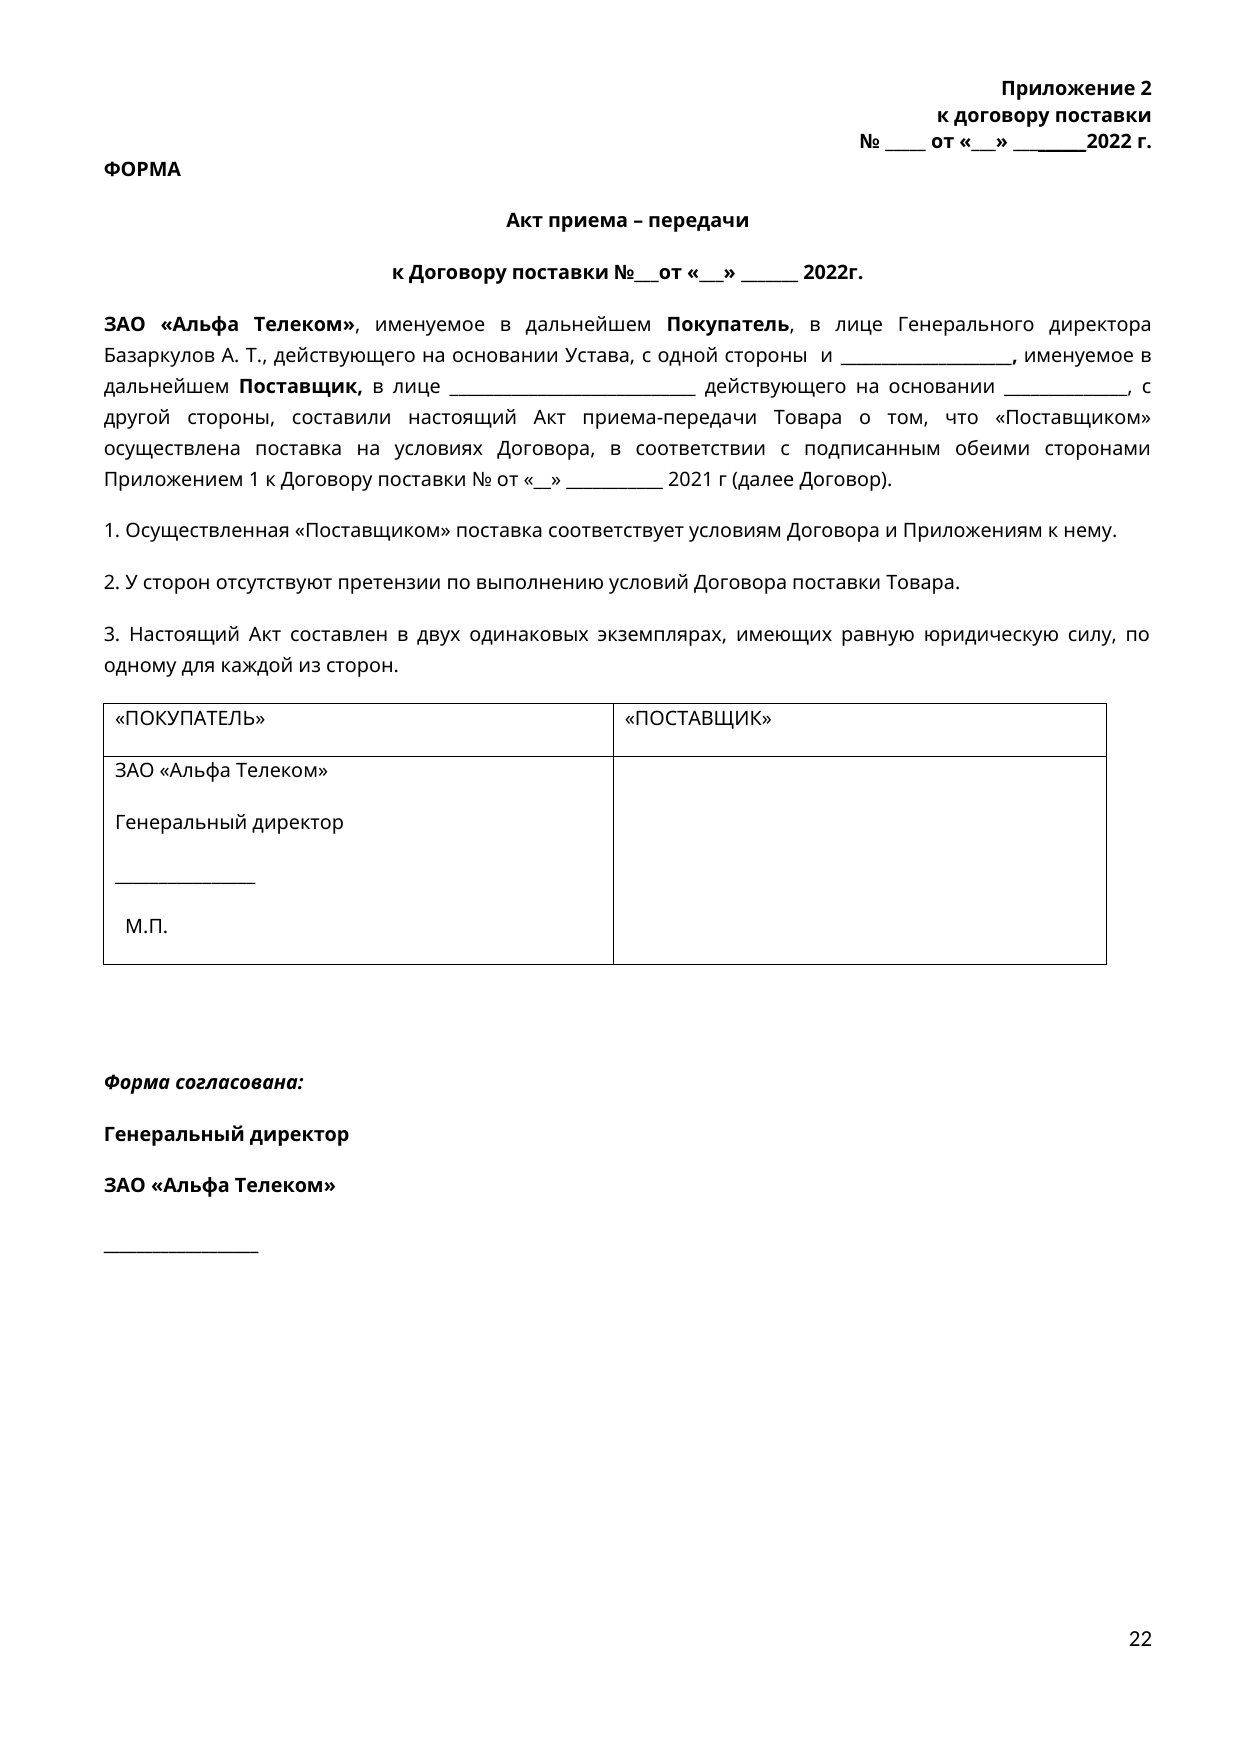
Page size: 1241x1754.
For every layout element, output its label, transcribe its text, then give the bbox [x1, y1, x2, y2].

text ЗАО «Альфа Телеком», именуемое в дальнейшем Покупатель, в лице Генерального директора Базаркулов А. Т., действующего на основании Устава, с одной стороны и _____________________, именуемое в дальнейшем Поставщик, в лице ____________________________ действующего на основании ______________, с другой стороны, составили настоящий Акт приема-передачи Товара о том, что «Поставщиком» осуществлена поставка на условиях Договора, в соответствии с подписанным обеими сторонами Приложением 1 к Договору поставки № от «__» ___________ 2021 г (далее Договор). [103, 310, 1152, 492]
text 1. Осуществленная «Поставщиком» поставка соответствует условиям Договора и Приложениям к нему. [103, 517, 1152, 543]
text к Договору поставки №___от «___» _______ 2022г. [103, 258, 1152, 285]
text ЗАО «Альфа Телеком» [103, 1172, 1152, 1199]
text ___________________ [103, 1229, 1152, 1257]
table_cell ЗАО «Альфа Телеком» Генеральный директор ________________ М.П. [104, 757, 613, 963]
table_header «ПОСТАВЩИК» [614, 704, 1106, 756]
text № _____ от «___» _________2022 г. [103, 128, 1152, 155]
table_header «ПОКУПАТЕЛЬ» [104, 704, 613, 756]
text Генеральный директор [103, 1120, 1152, 1147]
text 2. У сторон отсутствуют претензии по выполнению условий Договора поставки Товара. [103, 568, 1152, 595]
text к договору поставки [103, 101, 1152, 128]
table_cell [614, 757, 1106, 963]
text Приложение 2 [103, 74, 1152, 101]
text Форма согласована: [103, 1068, 1152, 1095]
text 3. Настоящий Акт составлен в двух одинаковых экземплярах, имеющих равную юридическую силу, по одному для каждой из сторон. [103, 620, 1152, 678]
text Акт приема – передачи [103, 207, 1152, 233]
text ФОРМА [103, 155, 1152, 182]
